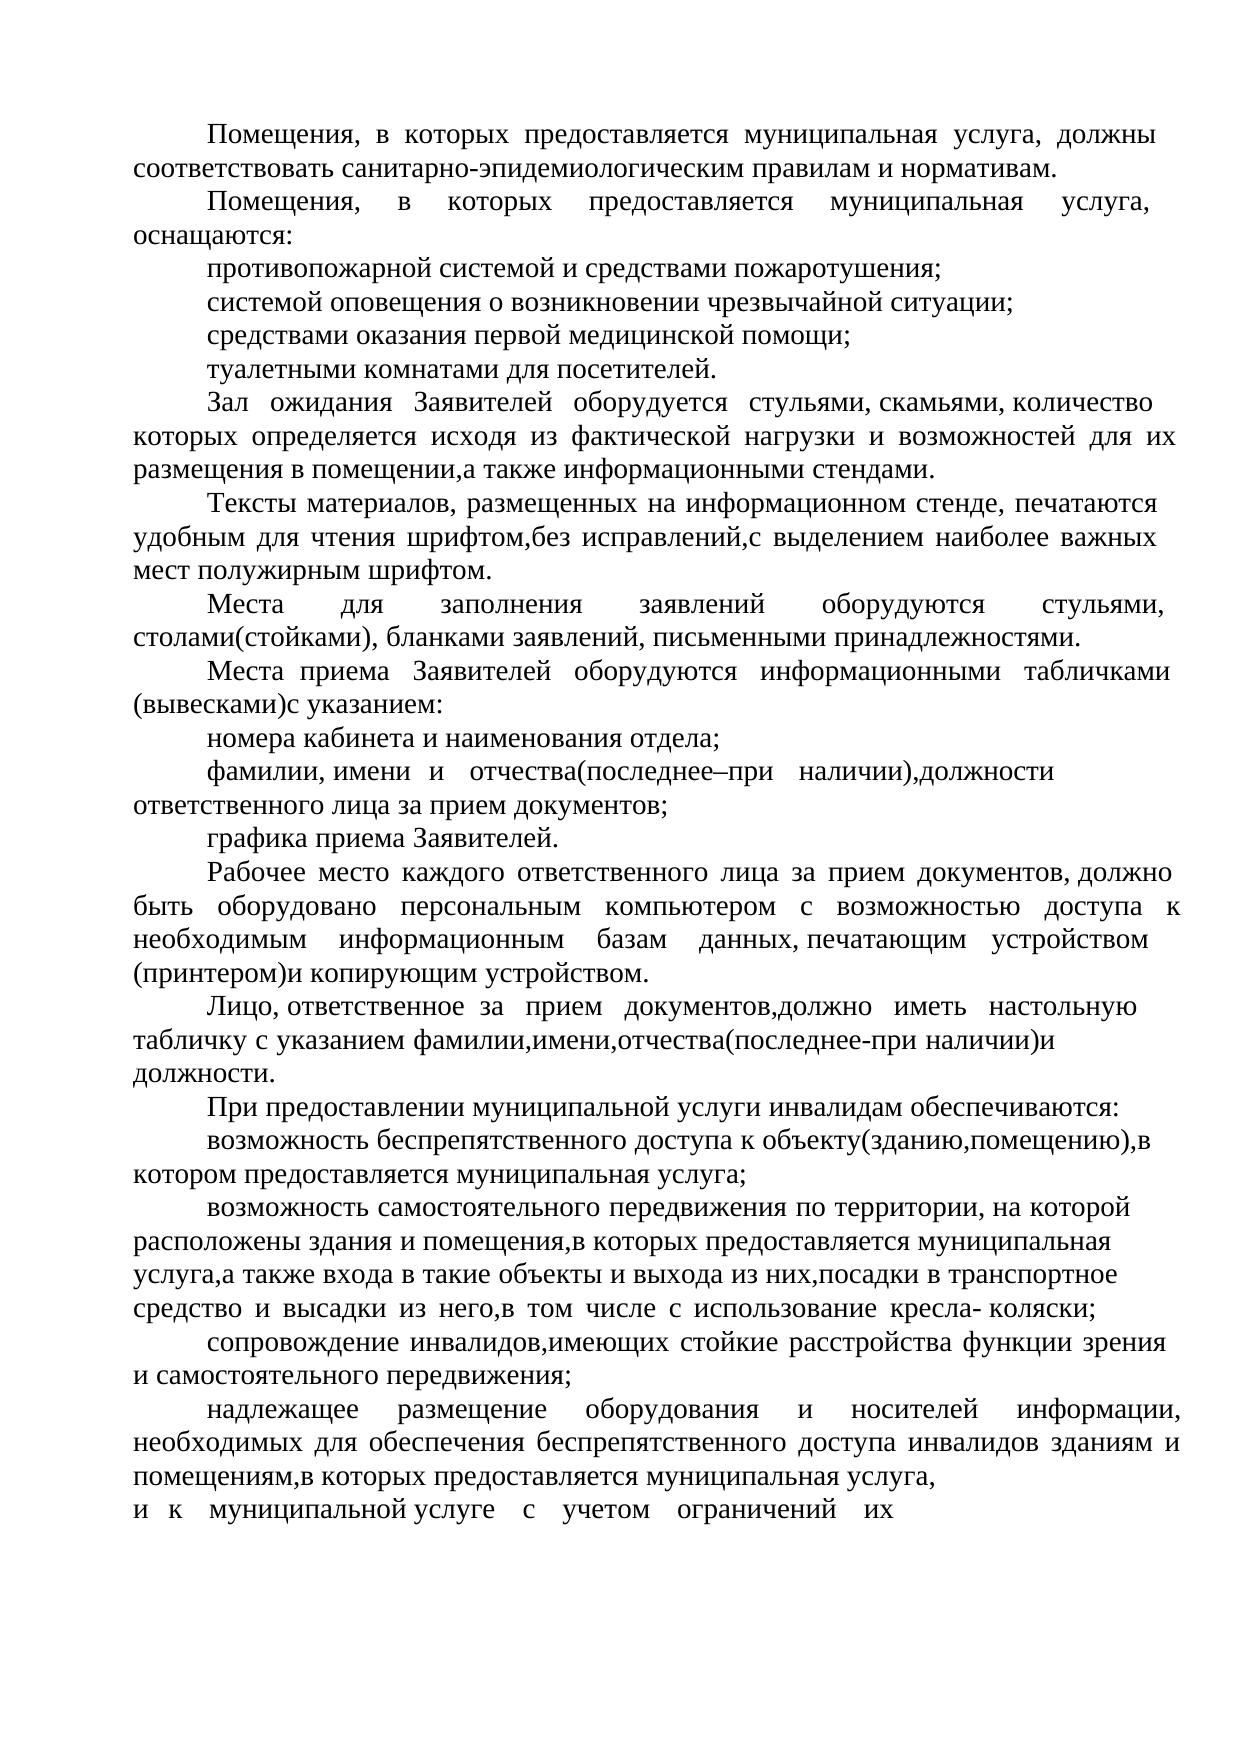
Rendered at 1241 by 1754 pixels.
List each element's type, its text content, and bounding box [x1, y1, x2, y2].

text Помещения, в которых предоставляется муниципальная услуга, должны соответствовать санитарно-эпидемиологическим правилам и нормативам. [133, 116, 1156, 183]
text фамилии, имени и отчества(последнее–при наличии),должности ответственного лица за прием документов; [133, 753, 1056, 821]
text графика приема Заявителей. [207, 821, 1205, 854]
text Места приема Заявителей оборудуются информационными табличками [207, 653, 1205, 686]
text возможность самостоятельного передвижения по территории, на которой расположены здания и помещения,в которых предоставляется муниципальная услуга,а также входа в такие объекты и выхода из них,посадки в транспортное средство и высадки из него,в том числе с использование кресла- коляски; [133, 1189, 1205, 1324]
text туалетными комнатами для посетителей. [207, 351, 1205, 384]
text сопровождение инвалидов,имеющих стойкие расстройства функции зрения и самостоятельного передвижения; [133, 1324, 1173, 1391]
text надлежащее размещение оборудования и носителей информации, необходимых для обеспечения беспрепятственного доступа инвалидов зданиям и помещениям,в которых предоставляется муниципальная услуга, [133, 1391, 1181, 1491]
text Лицо, ответственное за прием документов,должно иметь настольную табличку с указанием фамилии,имени,отчества(последнее-при наличии)и должности. [133, 988, 1137, 1089]
text номера кабинета и наименования отдела; [207, 720, 1205, 753]
text Места для заполнения заявлений оборудуются стульями, столами(стойками), бланками заявлений, письменными принадлежностями. [133, 586, 1165, 653]
text Зал ожидания Заявителей оборудуется стульями, скамьями, количество которых определяется исходя из фактической нагрузки и возможностей для их размещения в помещении,а также информационными стендами. [133, 384, 1181, 485]
text Тексты материалов, размещенных на информационном стенде, печатаются удобным для чтения шрифтом,без исправлений,с выделением наиболее важных мест полужирным шрифтом. [133, 485, 1158, 586]
text Помещения, в которых предоставляется муниципальная услуга, оснащаются: [133, 183, 1150, 250]
text и к муниципальной услуге с учетом ограничений их [133, 1491, 1205, 1525]
text При предоставлении муниципальной услуги инвалидам обеспечиваются: [133, 1089, 1205, 1122]
text (вывесками)с указанием: [133, 686, 1205, 720]
text противопожарной системой и средствами пожаротушения; системой оповещения о возникновении чрезвычайной ситуации; средствами оказания первой медицинской помощи; [207, 250, 1052, 351]
text возможность беспрепятственного доступа к объекту(зданию,помещению),в котором предоставляется муниципальная услуга; [133, 1122, 1205, 1189]
text Рабочее место каждого ответственного лица за прием документов, должно быть оборудовано персональным компьютером с возможностью доступа к необходимым информационным базам данных, печатающим устройством (принтером)и копирующим устройством. [133, 854, 1181, 988]
